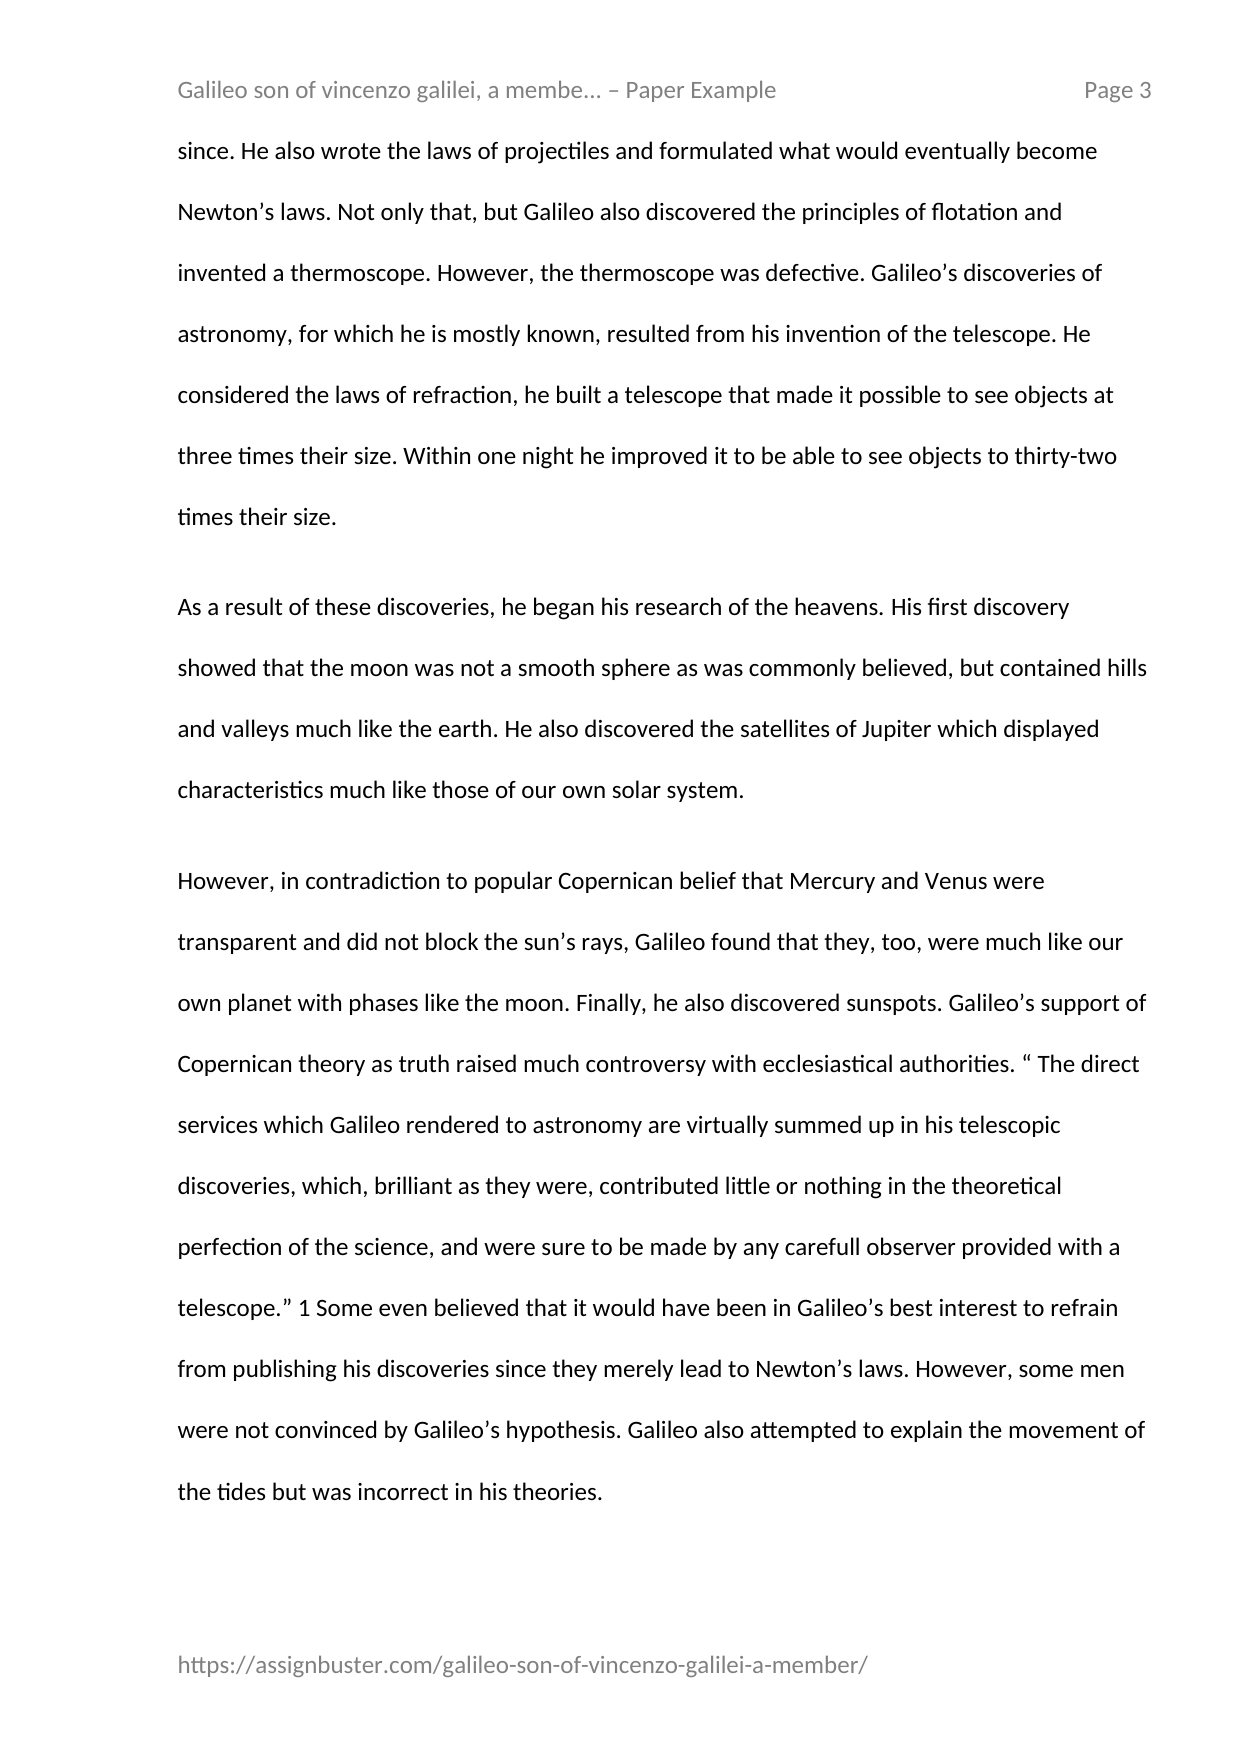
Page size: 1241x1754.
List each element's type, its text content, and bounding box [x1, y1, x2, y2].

text However, in contradiction to popular Copernican belief that Mercury and Venus were transparent and did not block the sun’s rays, Galileo found that they, too, were much like our own planet with phases like the moon. Finally, he also discovered sunspots. Galileo’s support of Copernican theory as truth raised much controversy with ecclesiastical authorities. “ The direct services which Galileo rendered to astronomy are virtually summed up in his telescopic discoveries, which, brilliant as they were, contributed little or nothing in the theoretical perfection of the science, and were sure to be made by any carefull observer provided with a telescope.” 1 Some even believed that it would have been in Galileo’s best interest to refrain from publishing his discoveries since they merely lead to Newton’s laws. However, some men were not convinced by Galileo’s hypothesis. Galileo also attempted to explain the movement of the tides but was incorrect in his theories. [177, 865, 1152, 1506]
text As a result of these discoveries, he began his research of the heavens. His first discovery showed that the moon was not a smooth sphere as was commonly believed, but contained hills and valleys much like the earth. He also discovered the satellites of Jupiter which displayed characteristics much like those of our own solar system. [177, 592, 1152, 805]
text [177, 135, 1152, 532]
